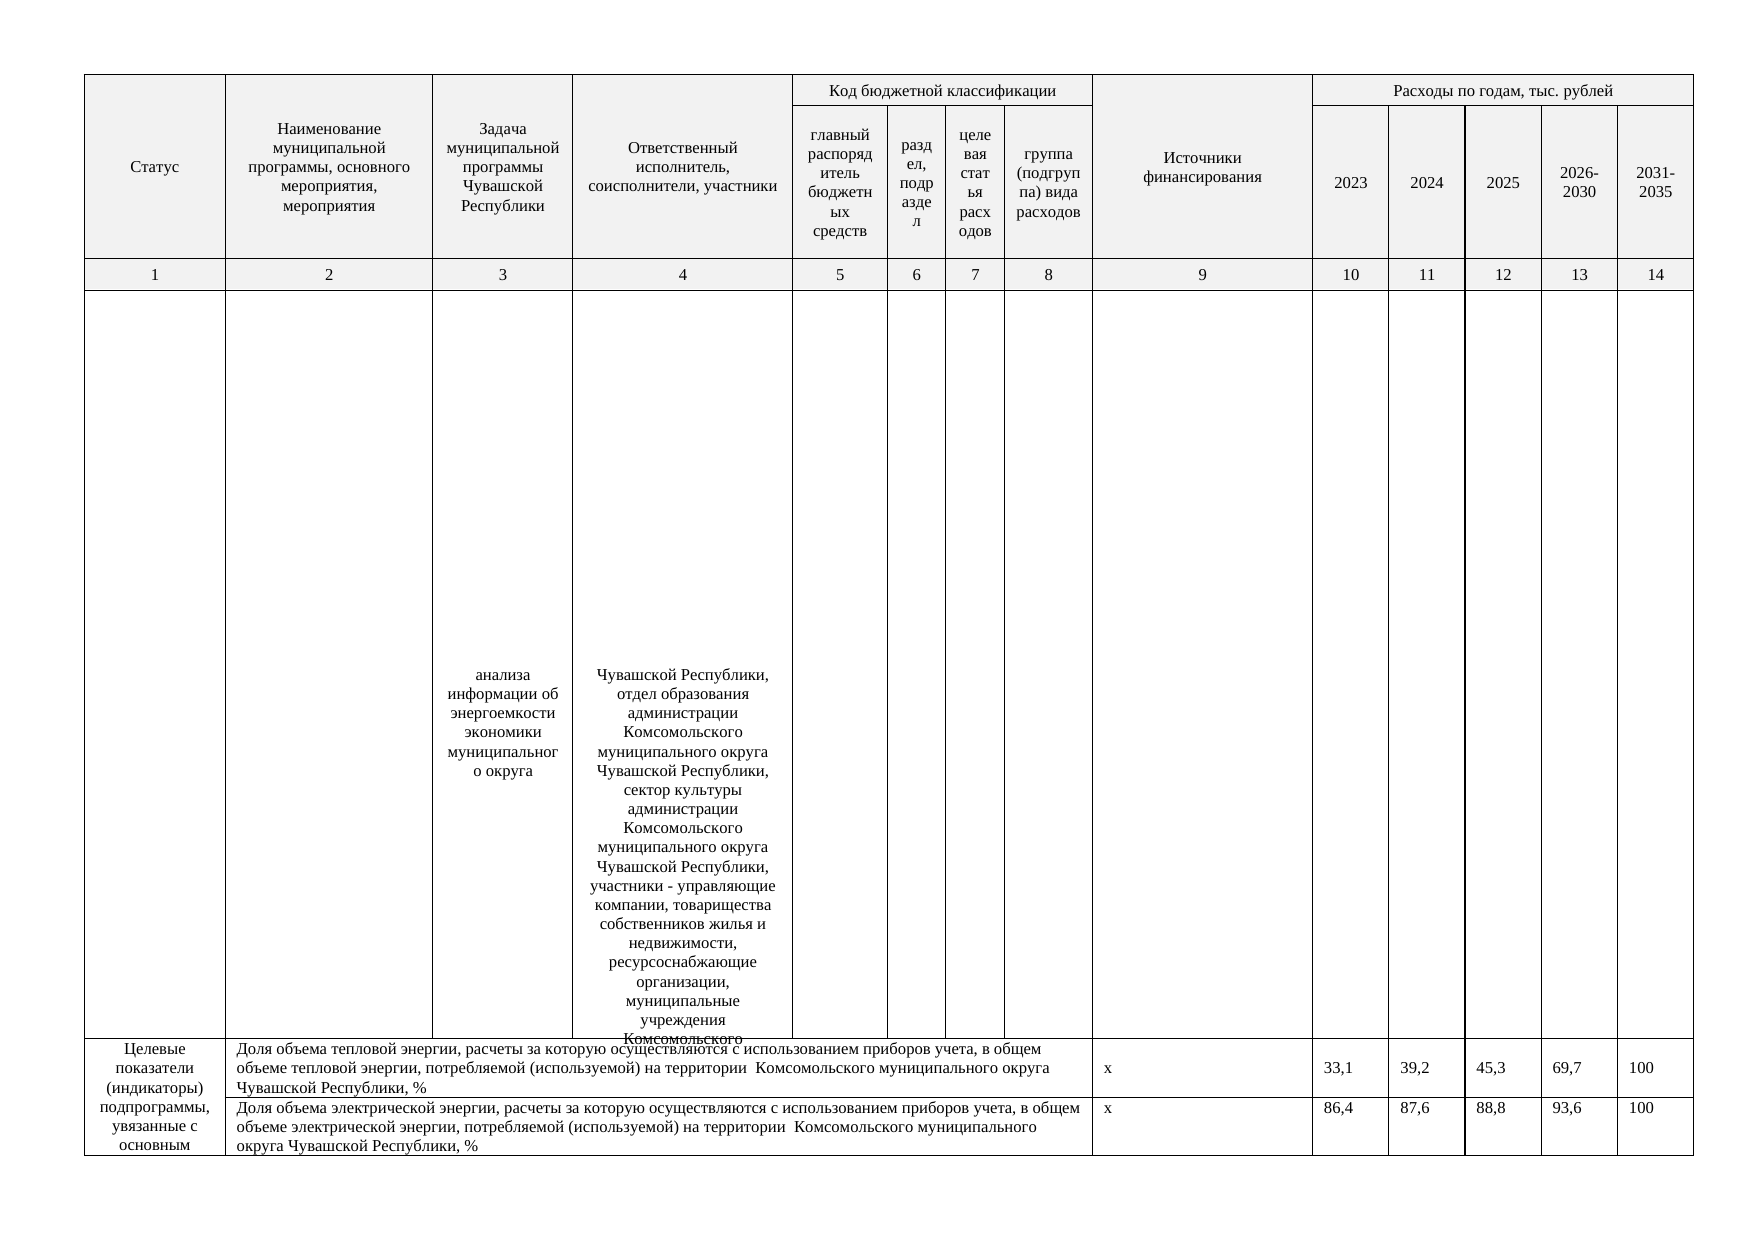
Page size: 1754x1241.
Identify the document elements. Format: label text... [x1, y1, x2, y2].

table_cell 4 [573, 259, 792, 289]
table_cell раздел, подраздел [888, 106, 945, 258]
table_cell целевая статья расходов [946, 106, 1004, 258]
table_cell 5 [793, 259, 887, 289]
table_cell 1 [85, 259, 225, 289]
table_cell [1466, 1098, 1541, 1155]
table_header Наименование муниципальной программы, основного мероприятия, мероприятия [226, 75, 432, 258]
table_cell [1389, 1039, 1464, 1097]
table_cell 6 [888, 259, 945, 289]
table_cell группа (подгруппа) вида расходов [1005, 106, 1092, 258]
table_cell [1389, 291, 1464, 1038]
table_cell 12 [1466, 259, 1541, 289]
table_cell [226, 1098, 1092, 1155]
table_header Код бюджетной классификации [793, 75, 1092, 105]
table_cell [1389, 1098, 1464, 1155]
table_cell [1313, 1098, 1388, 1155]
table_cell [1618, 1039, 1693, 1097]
table_cell 11 [1389, 259, 1464, 289]
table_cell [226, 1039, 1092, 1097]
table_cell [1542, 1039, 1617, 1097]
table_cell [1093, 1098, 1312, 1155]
table_cell 10 [1313, 259, 1388, 289]
table_cell 2031-2035 [1618, 106, 1693, 258]
table_cell 2023 [1313, 106, 1388, 258]
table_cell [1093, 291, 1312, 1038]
table_cell 2026-2030 [1542, 106, 1617, 258]
table_header Расходы по годам, тыс. рублей [1313, 75, 1693, 105]
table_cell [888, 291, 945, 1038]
table_cell 2 [226, 259, 432, 289]
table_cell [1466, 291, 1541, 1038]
table_cell 14 [1618, 259, 1693, 289]
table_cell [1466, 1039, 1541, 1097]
table_cell 13 [1542, 259, 1617, 289]
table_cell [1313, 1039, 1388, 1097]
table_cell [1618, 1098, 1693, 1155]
table_cell 8 [1005, 259, 1092, 289]
table_cell главный распорядитель бюджетных средств [793, 106, 887, 258]
table_header Источники финансирования [1093, 75, 1312, 258]
table_cell 2025 [1466, 106, 1541, 258]
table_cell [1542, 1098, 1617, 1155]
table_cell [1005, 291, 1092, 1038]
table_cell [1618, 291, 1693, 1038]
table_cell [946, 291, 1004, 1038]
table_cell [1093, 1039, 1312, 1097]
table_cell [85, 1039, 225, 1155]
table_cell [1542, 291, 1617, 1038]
table_cell 7 [946, 259, 1004, 289]
table_cell 9 [1093, 259, 1312, 289]
table_cell 2024 [1389, 106, 1464, 258]
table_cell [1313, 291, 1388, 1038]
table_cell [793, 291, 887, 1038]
table_cell 3 [433, 259, 572, 289]
table_header Задача муниципальной программы Чувашской Республики [433, 75, 572, 258]
table_header Статус [85, 75, 225, 258]
table_header Ответственный исполнитель, соисполнители, участники [573, 75, 792, 258]
